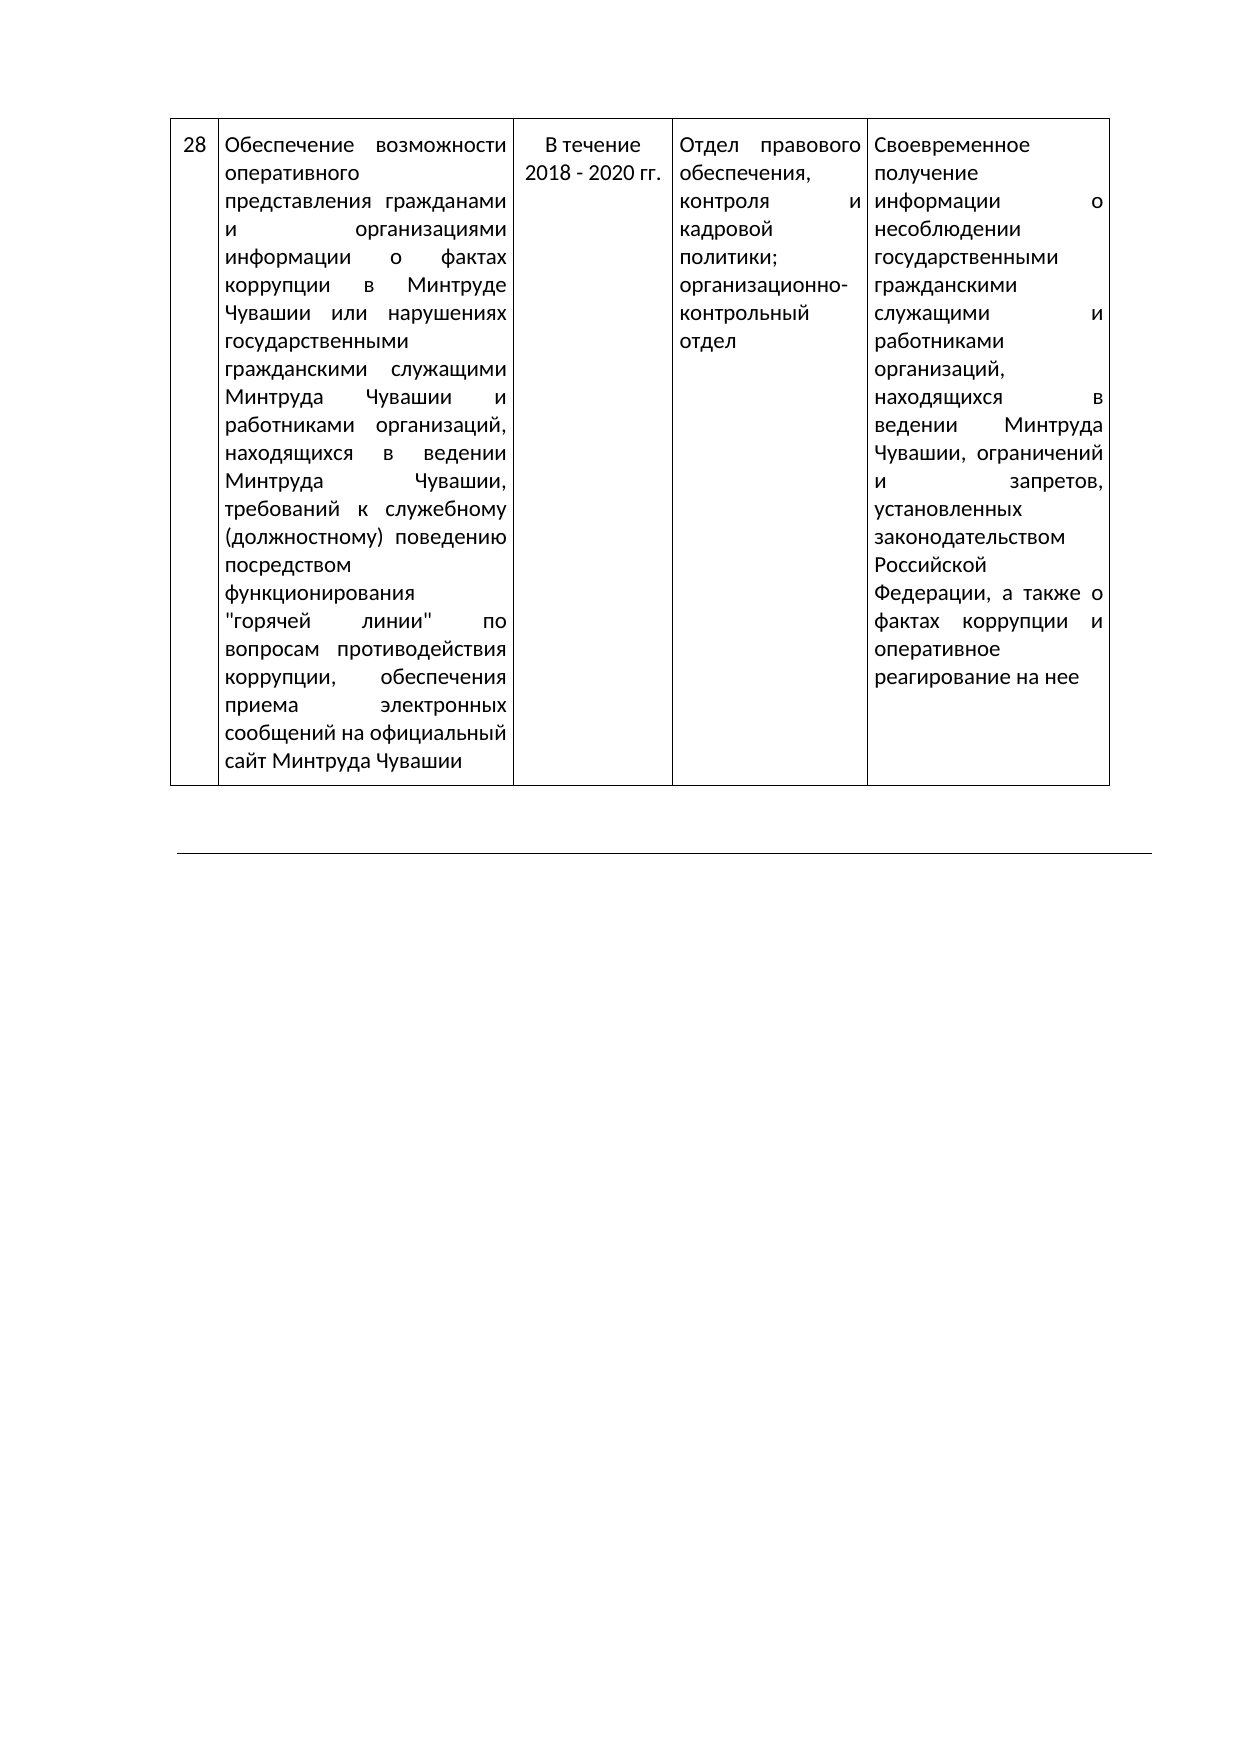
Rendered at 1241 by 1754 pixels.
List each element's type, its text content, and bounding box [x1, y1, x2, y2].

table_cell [514, 119, 672, 785]
table_cell Обеспечение возможности оперативного представления гражданами и организациями информации о фактах коррупции в Минтруде Чувашии или нарушениях государственными гражданскими служащими Минтруда Чувашии и работниками организаций, находящихся в ведении Минтруда Чувашии, требований к служебному (должностному) поведению посредством функционирования "горячей линии" по вопросам противодействия коррупции, обеспечения приема электронных сообщений на официальный сайт Минтруда Чувашии [219, 119, 513, 785]
table_cell Своевременное получение информации о несоблюдении государственными гражданскими служащими и работниками организаций, находящихся в ведении Минтруда Чувашии, ограничений и запретов, установленных законодательством Российской Федерации, а также о фактах коррупции и оперативное реагирование на нее [868, 119, 1109, 785]
table_cell 28 [171, 119, 218, 785]
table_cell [673, 119, 867, 785]
